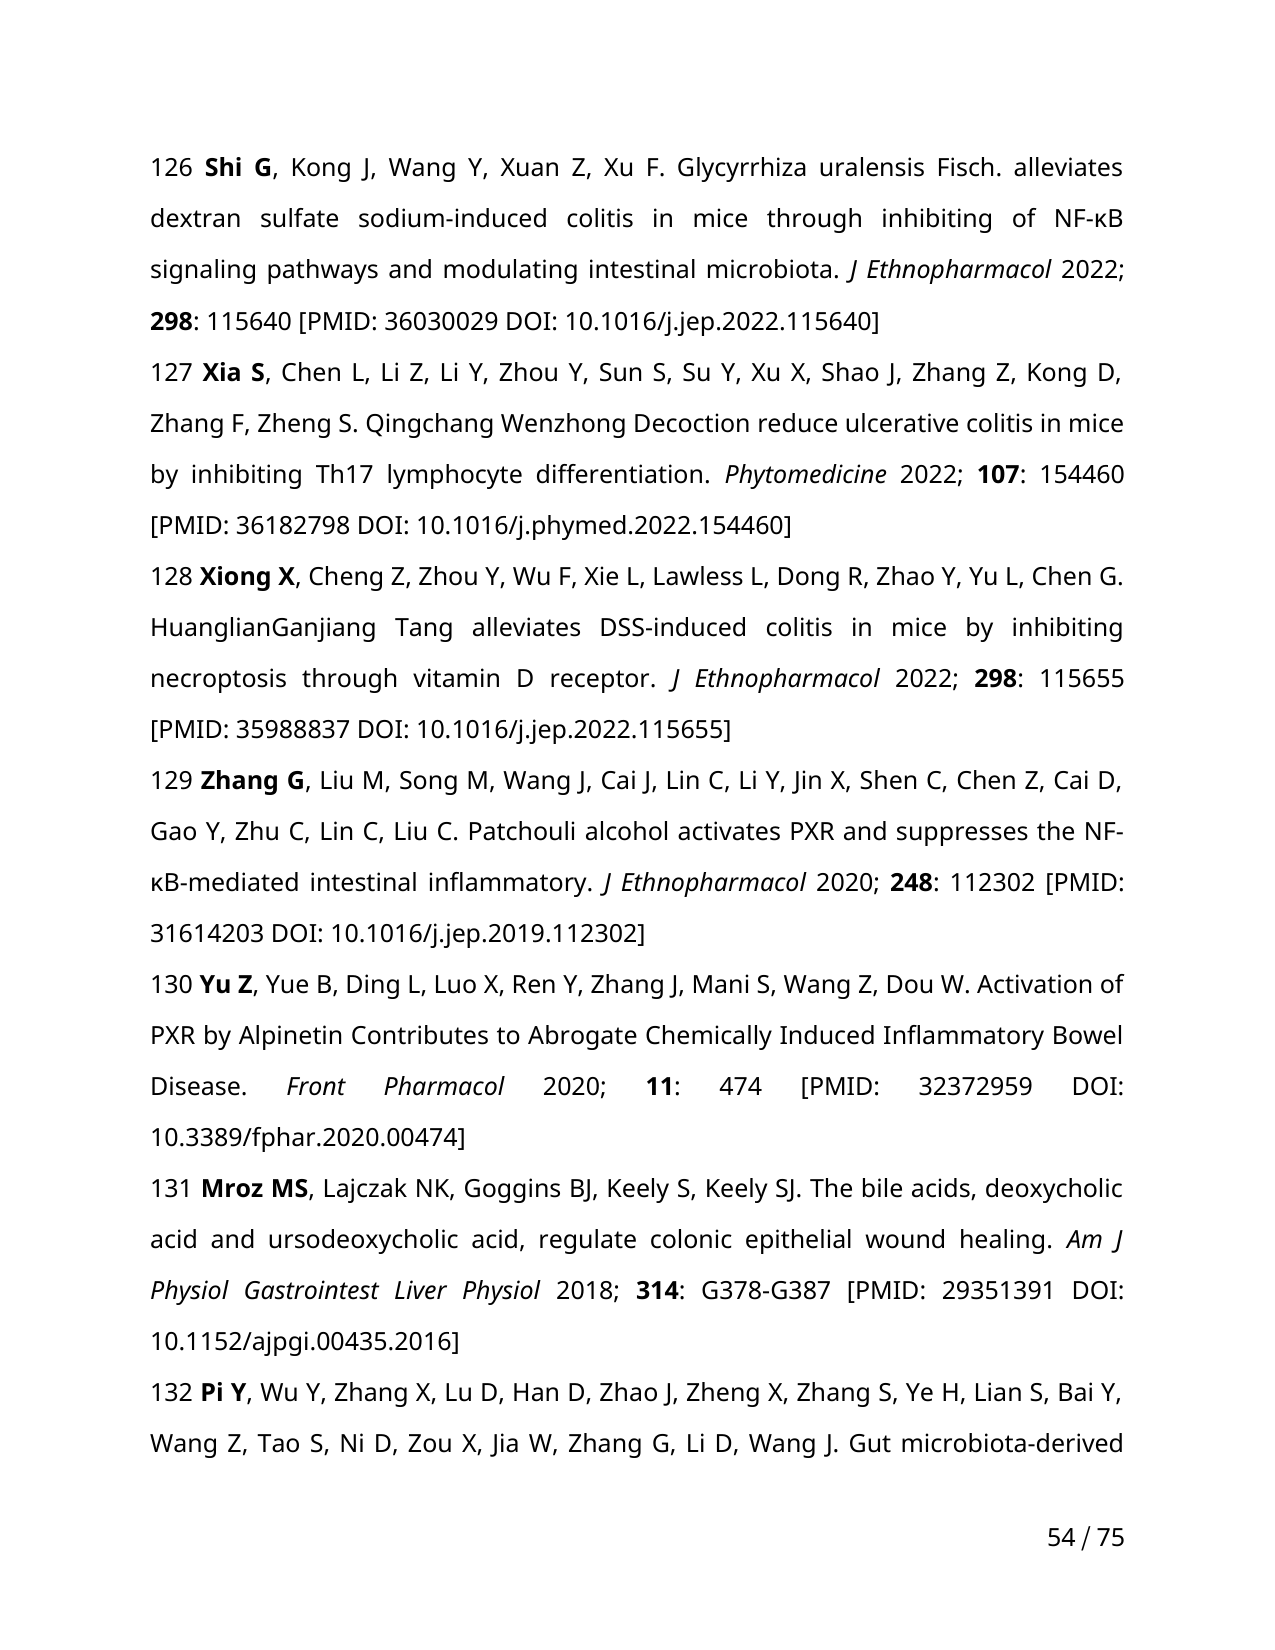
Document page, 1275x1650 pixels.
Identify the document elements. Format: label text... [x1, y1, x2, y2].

text 131 Mroz MS, Lajczak NK, Goggins BJ, Keely S, Keely SJ. The bile acids, deoxycholic acid and ursodeoxycholic acid, regulate colonic epithelial wound healing. Am J Physiol Gastrointest Liver Physiol 2018; 314: G378-G387 [PMID: 29351391 DOI: 10.1152/ajpgi.00435.2016] [150, 1171, 1125, 1358]
text 128 Xiong X, Cheng Z, Zhou Y, Wu F, Xie L, Lawless L, Dong R, Zhao Y, Yu L, Chen G. HuanglianGanjiang Tang alleviates DSS-induced colitis in mice by inhibiting necroptosis through vitamin D receptor. J Ethnopharmacol 2022; 298: 115655 [PMID: 35988837 DOI: 10.1016/j.jep.2022.115655] [150, 558, 1125, 746]
text 129 Zhang G, Liu M, Song M, Wang J, Cai J, Lin C, Li Y, Jin X, Shen C, Chen Z, Cai D, Gao Y, Zhu C, Lin C, Liu C. Patchouli alcohol activates PXR and suppresses the NF-κB-mediated intestinal inflammatory. J Ethnopharmacol 2020; 248: 112302 [PMID: 31614203 DOI: 10.1016/j.jep.2019.112302] [150, 762, 1125, 950]
text 130 Yu Z, Yue B, Ding L, Luo X, Ren Y, Zhang J, Mani S, Wang Z, Dou W. Activation of PXR by Alpinetin Contributes to Abrogate Chemically Induced Inflammatory Bowel Disease. Front Pharmacol 2020; 11: 474 [PMID: 32372959 DOI: 10.3389/fphar.2020.00474] [150, 967, 1125, 1154]
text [150, 1375, 1125, 1460]
text 127 Xia S, Chen L, Li Z, Li Y, Zhou Y, Sun S, Su Y, Xu X, Shao J, Zhang Z, Kong D, Zhang F, Zheng S. Qingchang Wenzhong Decoction reduce ulcerative colitis in mice by inhibiting Th17 lymphocyte differentiation. Phytomedicine 2022; 107: 154460 [PMID: 36182798 DOI: 10.1016/j.phymed.2022.154460] [150, 354, 1125, 541]
text 126 Shi G, Kong J, Wang Y, Xuan Z, Xu F. Glycyrrhiza uralensis Fisch. alleviates dextran sulfate sodium-induced colitis in mice through inhibiting of NF-κB signaling pathways and modulating intestinal microbiota. J Ethnopharmacol 2022; 298: 115640 [PMID: 36030029 DOI: 10.1016/j.jep.2022.115640] [150, 150, 1125, 337]
